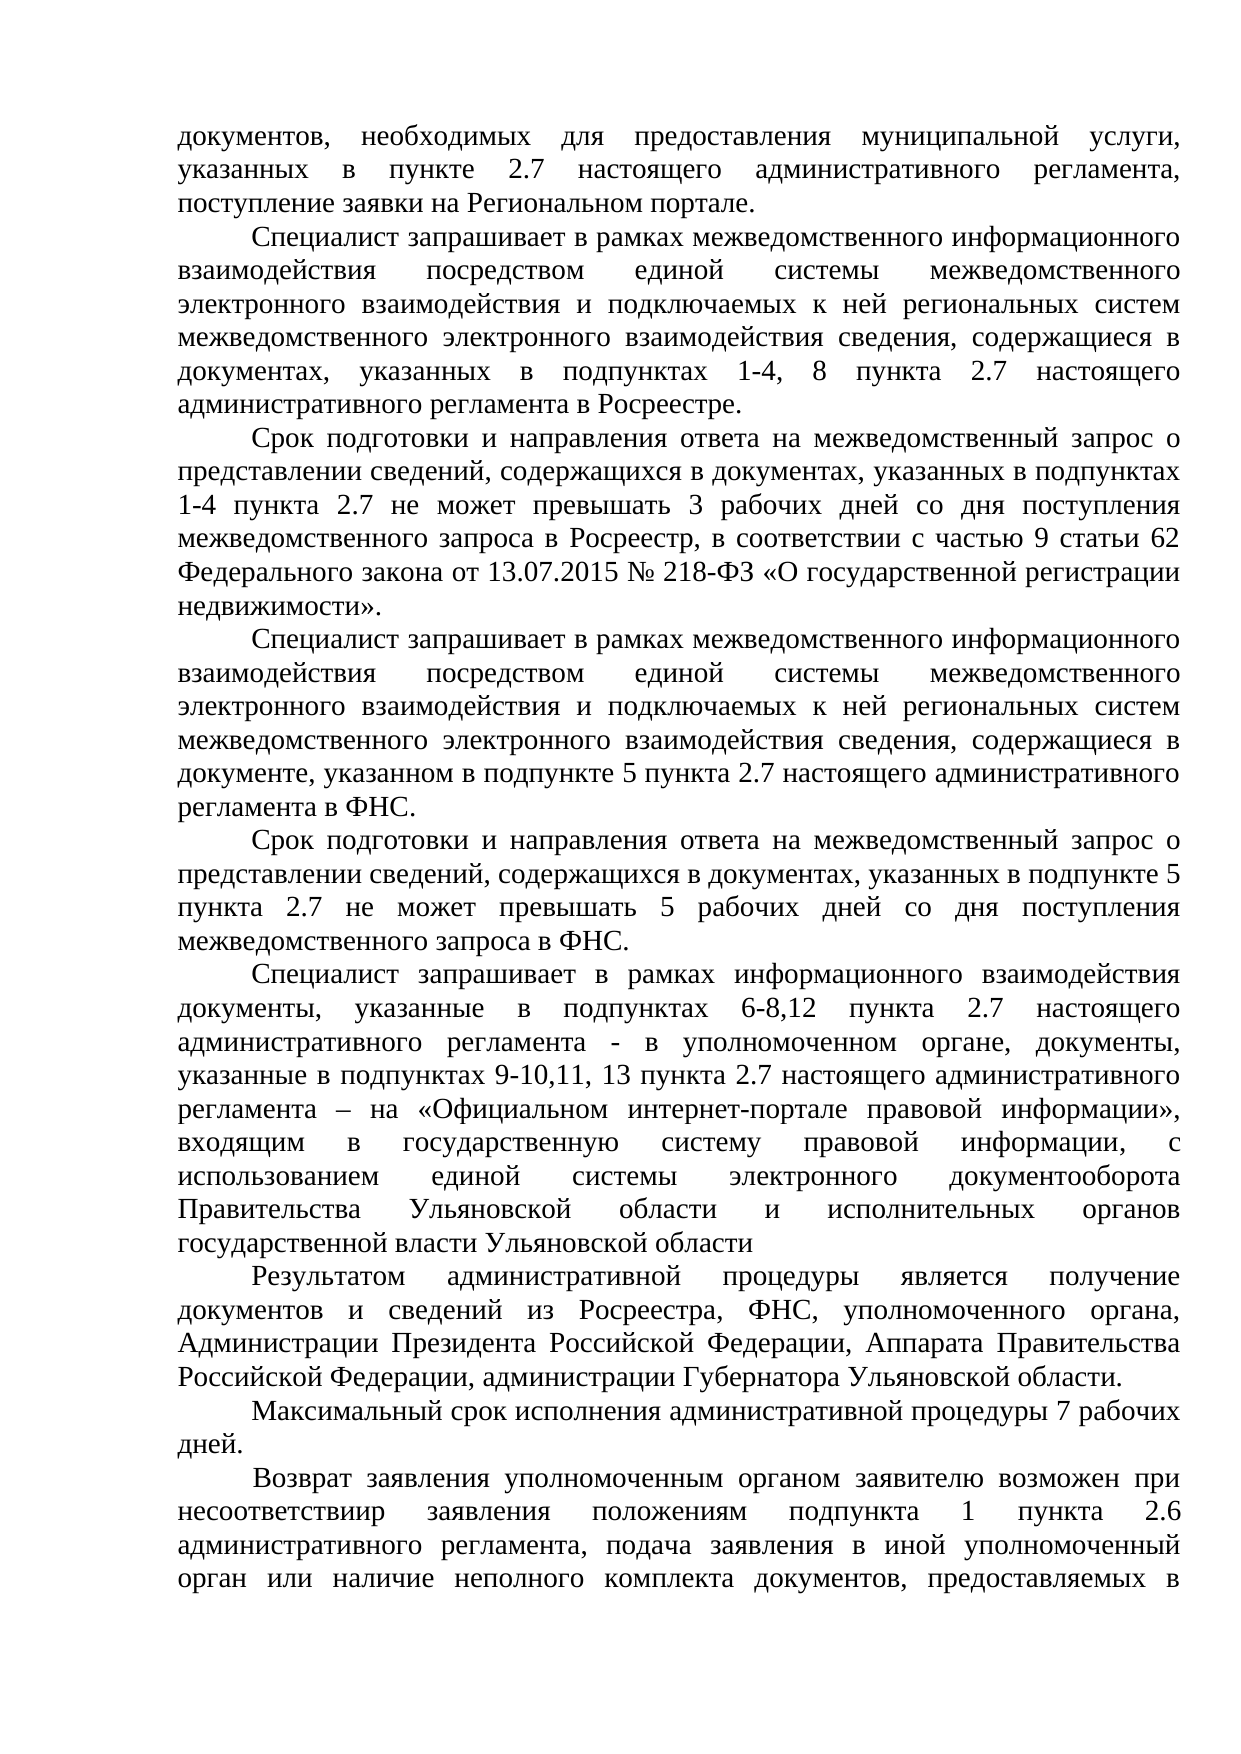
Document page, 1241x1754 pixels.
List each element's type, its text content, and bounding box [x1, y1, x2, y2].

text Результатом административной процедуры является получение документов и сведений из Росреестра, ФНС, уполномоченного органа, Администрации Президента Российской Федерации, Аппарата Правительства Российской Федерации, администрации Губернатора Ульяновской области. [177, 1258, 1181, 1393]
text Специалист запрашивает в рамках межведомственного информационного взаимодействия посредством единой системы межведомственного электронного взаимодействия и подключаемых к ней региональных систем межведомственного электронного взаимодействия сведения, содержащиеся в документах, указанных в подпунктах 1-4, 8 пункта 2.7 настоящего административного регламента в Росреестре. [177, 219, 1181, 420]
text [177, 1460, 1181, 1594]
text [177, 118, 1181, 219]
text Максимальный срок исполнения административной процедуры 7 рабочих дней. [177, 1393, 1181, 1460]
text Срок подготовки и направления ответа на межведомственный запрос о представлении сведений, содержащихся в документах, указанных в подпунктах 1-4 пункта 2.7 не может превышать 3 рабочих дней со дня поступления межведомственного запроса в Росреестр, в соответствии с частью 9 статьи 62 Федерального закона от 13.07.2015 № 218-ФЗ «О государственной регистрации недвижимости». [177, 420, 1181, 621]
text Специалист запрашивает в рамках информационного взаимодействия документы, указанные в подпунктах 6-8,12 пункта 2.7 настоящего административного регламента - в уполномоченном органе, документы, указанные в подпунктах 9-10,11, 13 пункта 2.7 настоящего административного регламента – на «Официальном интернет-портале правовой информации», входящим в государственную систему правовой информации, с использованием единой системы электронного документооборота Правительства Ульяновской области и исполнительных органов государственной власти Ульяновской области [177, 1124, 1181, 1258]
text Срок подготовки и направления ответа на межведомственный запрос о представлении сведений, содержащихся в документах, указанных в подпункте 5 пункта 2.7 не может превышать 5 рабочих дней со дня поступления межведомственного запроса в ФНС. [177, 822, 1181, 957]
text Специалист запрашивает в рамках межведомственного информационного взаимодействия посредством единой системы межведомственного электронного взаимодействия и подключаемых к ней региональных систем межведомственного электронного взаимодействия сведения, содержащиеся в документе, указанном в подпункте 5 пункта 2.7 настоящего административного регламента в ФНС. [177, 621, 1181, 822]
text Специалист запрашивает в рамках информационного взаимодействия документы, указанные в подпунктах 6-8,12 пункта 2.7 настоящего административного регламента - в уполномоченном органе, документы, указанные в подпунктах 9-10,11, 13 пункта 2.7 настоящего административного регламента – на «Официальном интернет-портале правовой информации», входящим в государственную систему правовой информации, с использованием единой системы электронного документооборота Правительства Ульяновской области и исполнительных органов государственной власти Ульяновской области [177, 957, 1181, 1124]
